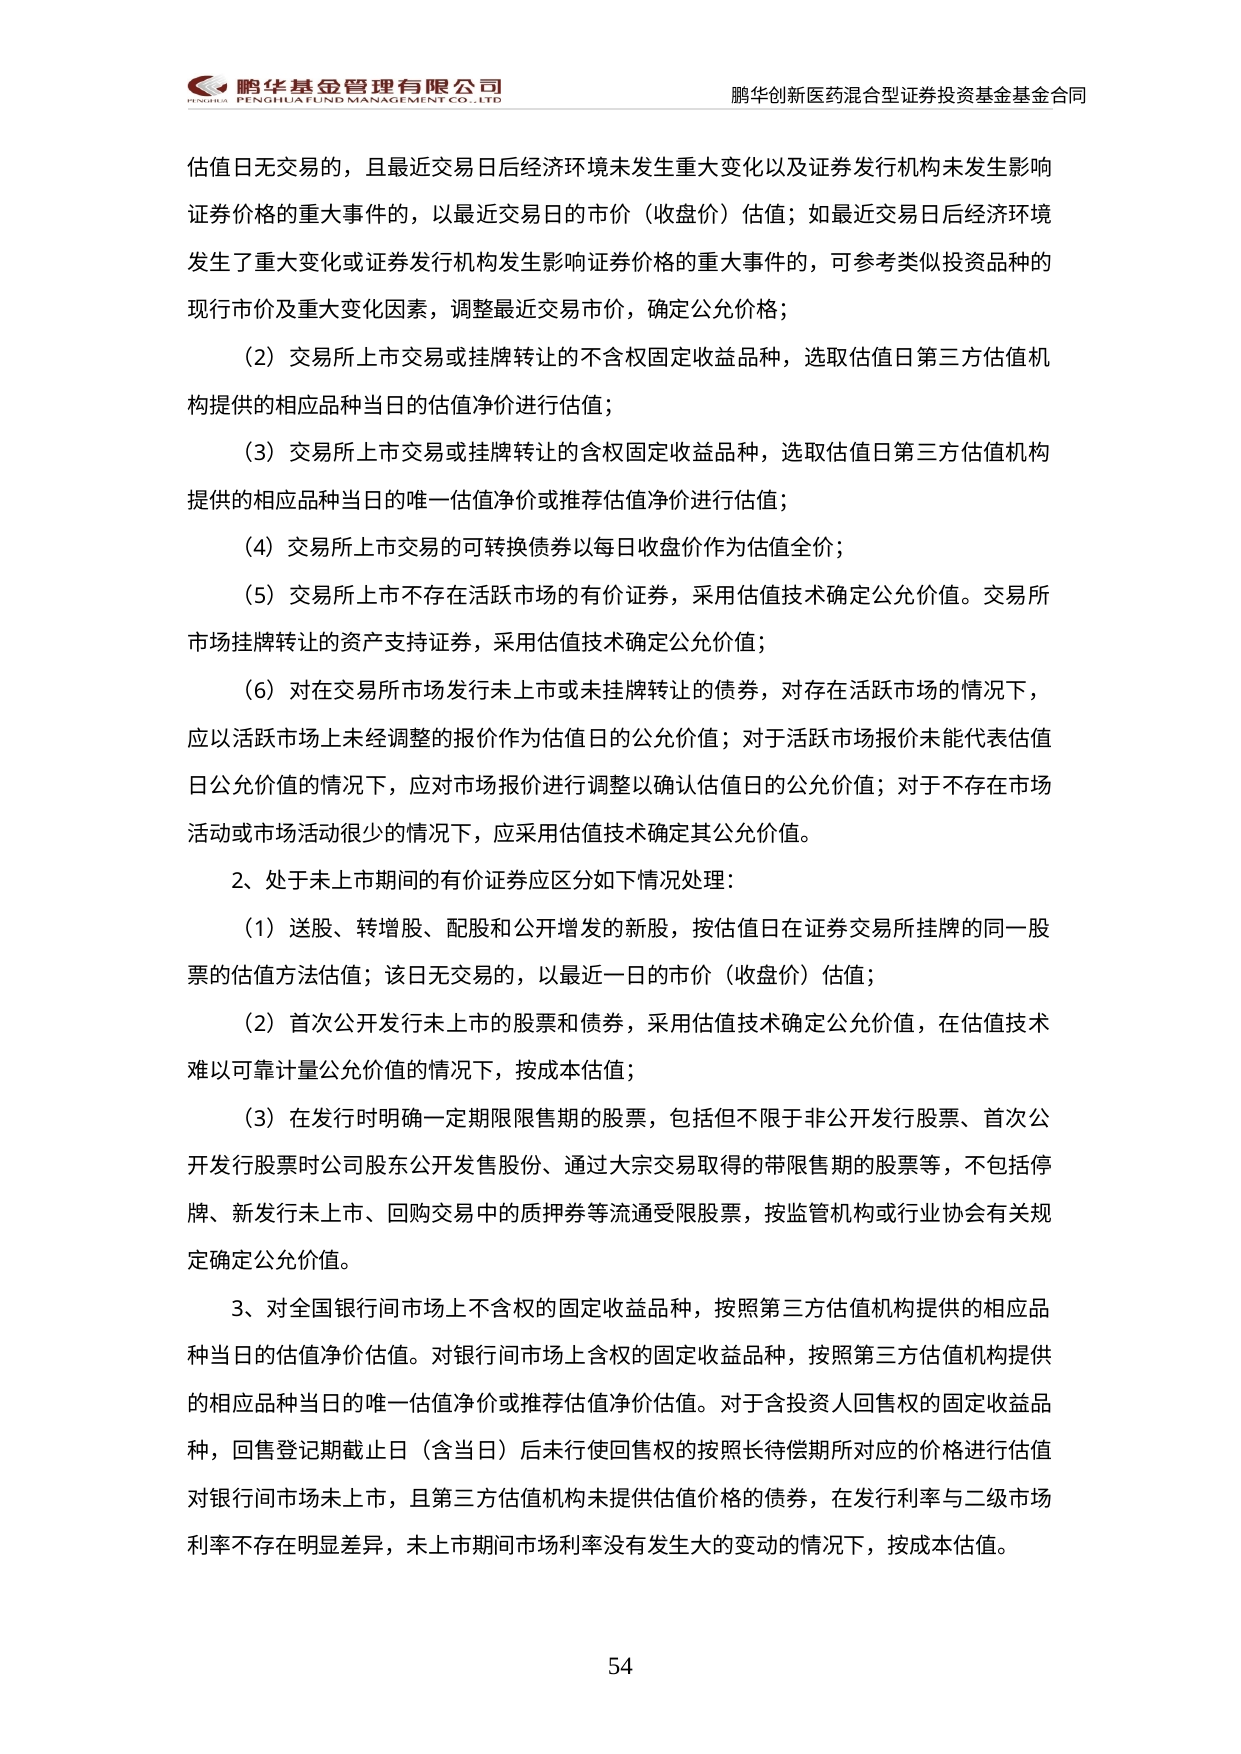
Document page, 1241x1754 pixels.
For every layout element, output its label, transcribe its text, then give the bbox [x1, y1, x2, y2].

text （3）交易所上市交易或挂牌转让的含权固定收益品种，选取估值日第三方估值机构提供的相应品种当日的唯一估值净价或推荐估值净价进行估值； [187, 435, 1053, 514]
text 3、对全国银行间市场上不含权的固定收益品种，按照第三方估值机构提供的相应品种当日的估值净价估值。对银行间市场上含权的固定收益品种，按照第三方估值机构提供的相应品种当日的唯一估值净价或推荐估值净价估值。对于含投资人回售权的固定收益品种，回售登记期截止日（含当日）后未行使回售权的按照长待偿期所对应的价格进行估值。对银行间市场未上市，且第三方估值机构未提供估值价格的债券，在发行利率与二级市场利率不存在明显差异，未上市期间市场利率没有发生大的变动的情况下，按成本估值。 [187, 1291, 1053, 1560]
text （2）首次公开发行未上市的股票和债券，采用估值技术确定公允价值，在估值技术难以可靠计量公允价值的情况下，按成本估值； [187, 1006, 1053, 1085]
text （6）对在交易所市场发行未上市或未挂牌转让的债券，对存在活跃市场的情况下，应以活跃市场上未经调整的报价作为估值日的公允价值；对于活跃市场报价未能代表估值日公允价值的情况下，应对市场报价进行调整以确认估值日的公允价值；对于不存在市场活动或市场活动很少的情况下，应采用估值技术确定其公允价值。 [187, 673, 1053, 847]
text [187, 150, 1053, 324]
text （1）送股、转增股、配股和公开增发的新股，按估值日在证券交易所挂牌的同一股票的估值方法估值；该日无交易的，以最近一日的市价（收盘价）估值； [187, 911, 1053, 990]
text （2）交易所上市交易或挂牌转让的不含权固定收益品种，选取估值日第三方估值机构提供的相应品种当日的估值净价进行估值； [187, 340, 1053, 419]
picture [187, 73, 501, 103]
text （3）在发行时明确一定期限限售期的股票，包括但不限于非公开发行股票、首次公开发行股票时公司股东公开发售股份、通过大宗交易取得的带限售期的股票等，不包括停牌、新发行未上市、回购交易中的质押券等流通受限股票，按监管机构或行业协会有关规定确定公允价值。 [187, 1101, 1053, 1275]
text （5）交易所上市不存在活跃市场的有价证券，采用估值技术确定公允价值。交易所市场挂牌转让的资产支持证券，采用估值技术确定公允价值； [187, 578, 1053, 657]
text 2、处于未上市期间的有价证券应区分如下情况处理： [187, 863, 1053, 895]
text （4）交易所上市交易的可转换债券以每日收盘价作为估值全价； [187, 530, 1053, 562]
